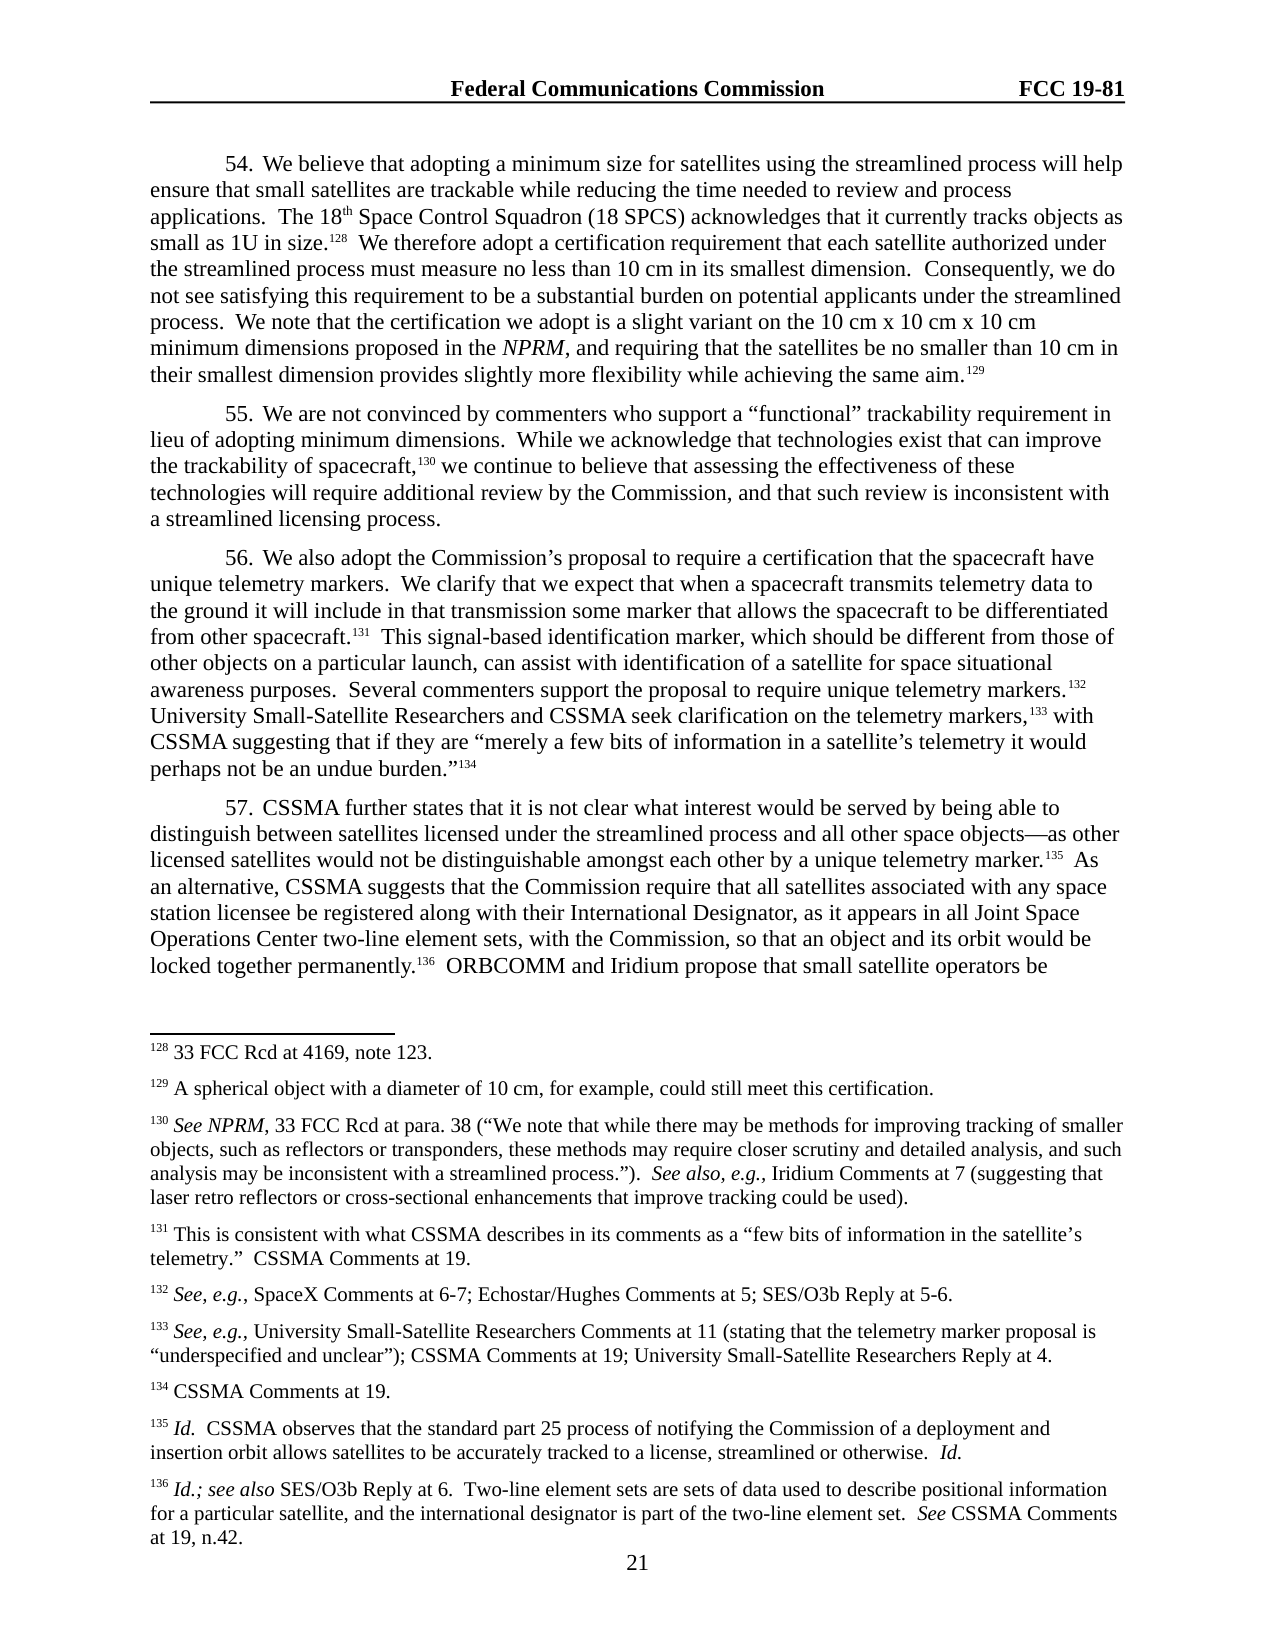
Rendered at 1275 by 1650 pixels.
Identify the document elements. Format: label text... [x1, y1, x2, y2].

text We also adopt the Commission’s proposal to require a certification that the spacecraft have unique telemetry markers. We clarify that we expect that when a spacecraft transmits telemetry data to the ground it will include in that transmission some marker that allows the spacecraft to be differentiated from other spacecraft. This signal-based identification marker, which should be different from those of other objects on a particular launch, can assist with identification of a satellite for space situational awareness purposes. Several commenters support the proposal to require unique telemetry markers. University Small-Satellite Researchers and CSSMA seek clarification on the telemetry markers, with CSSMA suggesting that if they are “merely a few bits of information in a satellite’s telemetry it would perhaps not be an undue burden.” [150, 544, 1125, 781]
text CSSMA further states that it is not clear what interest would be served by being able to distinguish between satellites licensed under the streamlined process and all other space objects—as other licensed satellites would not be distinguishable amongst each other by a unique telemetry marker. As an alternative, CSSMA suggests that the Commission require that all satellites associated with any space station licensee be registered along with their International Designator, as it appears in all Joint Space Operations Center two-line element sets, with the Commission, so that an object and its orbit would be locked together permanently. ORBCOMM and Iridium propose that small satellite operators be required to obtain and share real time ephemeris data with other operators. [150, 794, 1125, 978]
text We believe that adopting a minimum size for satellites using the streamlined process will help ensure that small satellites are trackable while reducing the time needed to review and process applications. The 18th Space Control Squadron (18 SPCS) acknowledges that it currently tracks objects as small as 1U in size. We therefore adopt a certification requirement that each satellite authorized under the streamlined process must measure no less than 10 cm in its smallest dimension. Consequently, we do not see satisfying this requirement to be a substantial burden on potential applicants under the streamlined process. We note that the certification we adopt is a slight variant on the 10 cm x 10 cm x 10 cm minimum dimensions proposed in the NPRM, and requiring that the satellites be no smaller than 10 cm in their smallest dimension provides slightly more flexibility while achieving the same aim. [150, 150, 1125, 387]
text We are not convinced by commenters who support a “functional” trackability requirement in lieu of adopting minimum dimensions. While we acknowledge that technologies exist that can improve the trackability of spacecraft, we continue to believe that assessing the effectiveness of these technologies will require additional review by the Commission, and that such review is inconsistent with a streamlined licensing process. [150, 400, 1125, 531]
